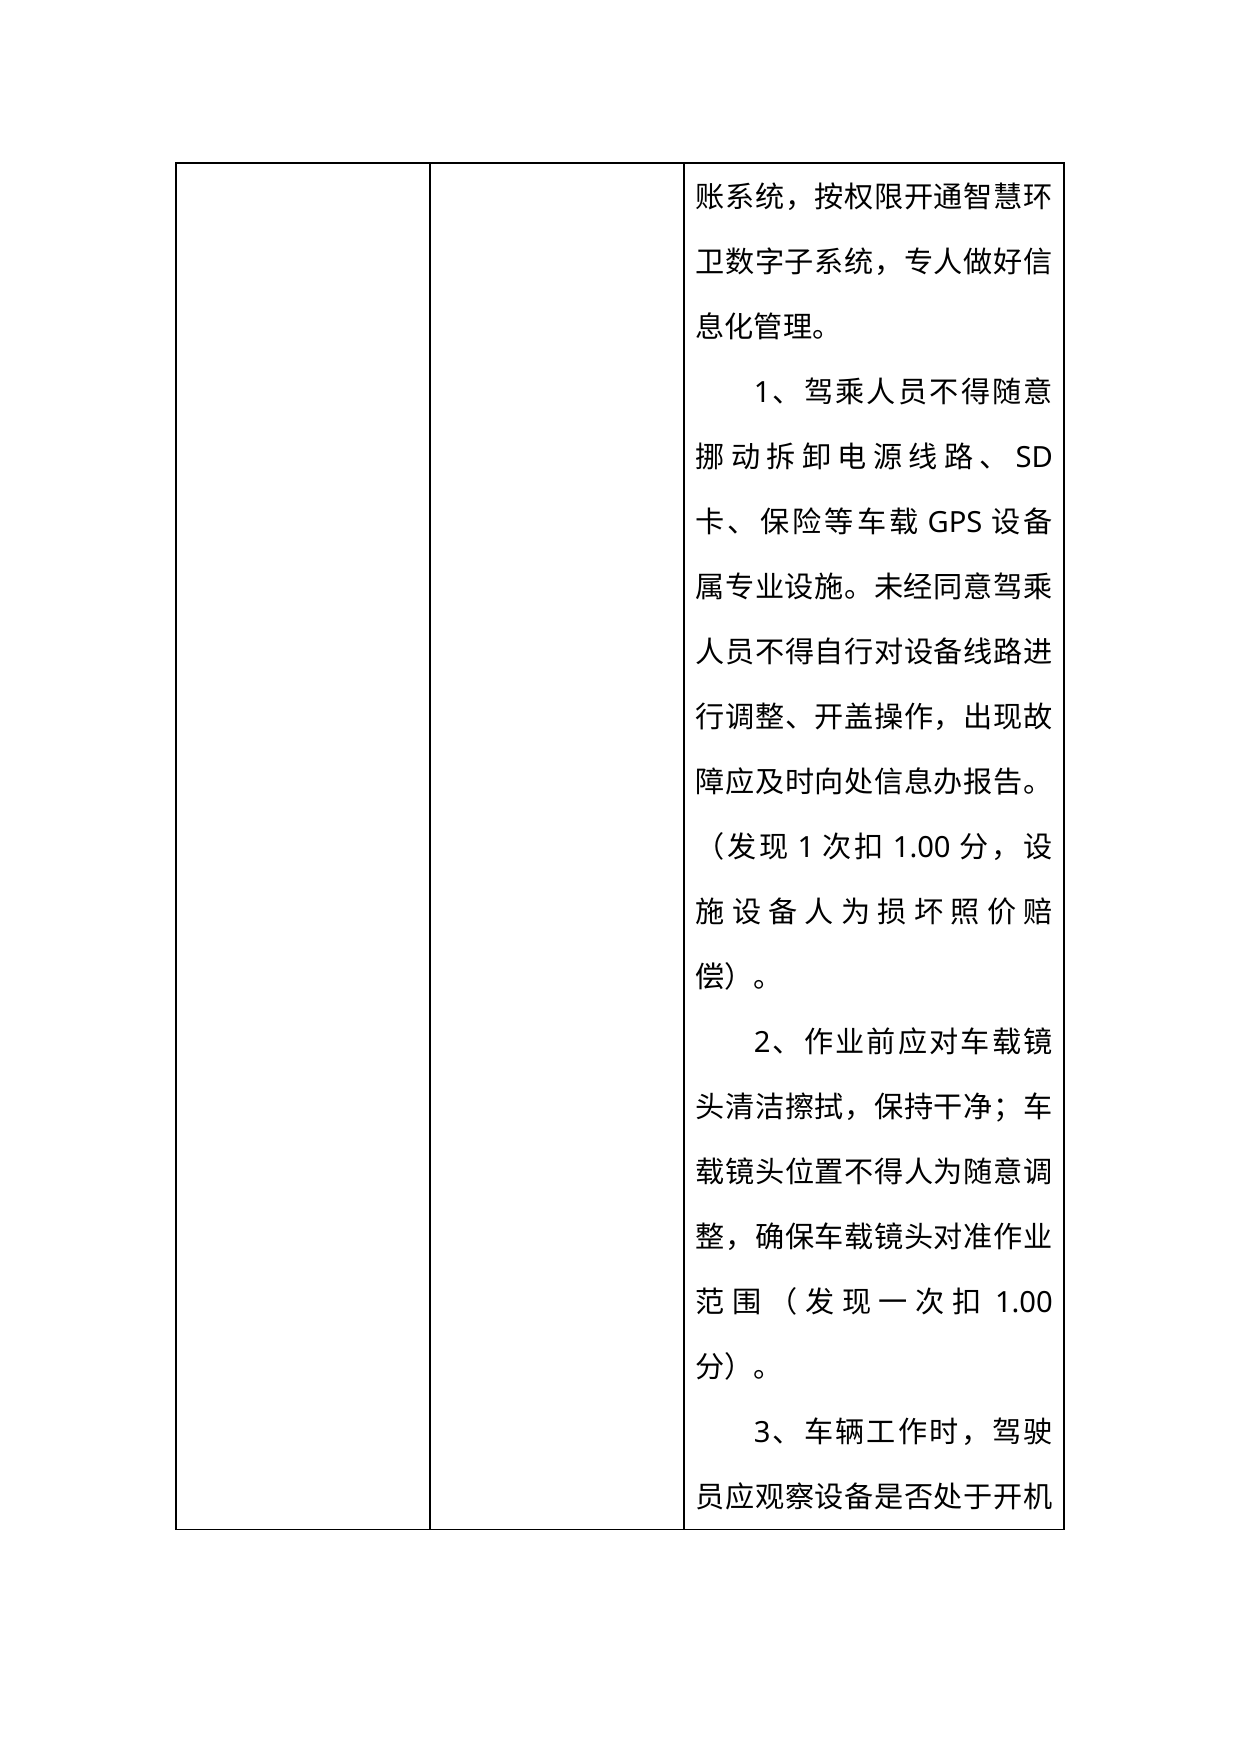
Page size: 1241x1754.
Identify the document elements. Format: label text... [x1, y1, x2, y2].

table_cell 3 [431, 164, 683, 1528]
table_cell [177, 164, 429, 1528]
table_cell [685, 164, 1063, 1528]
